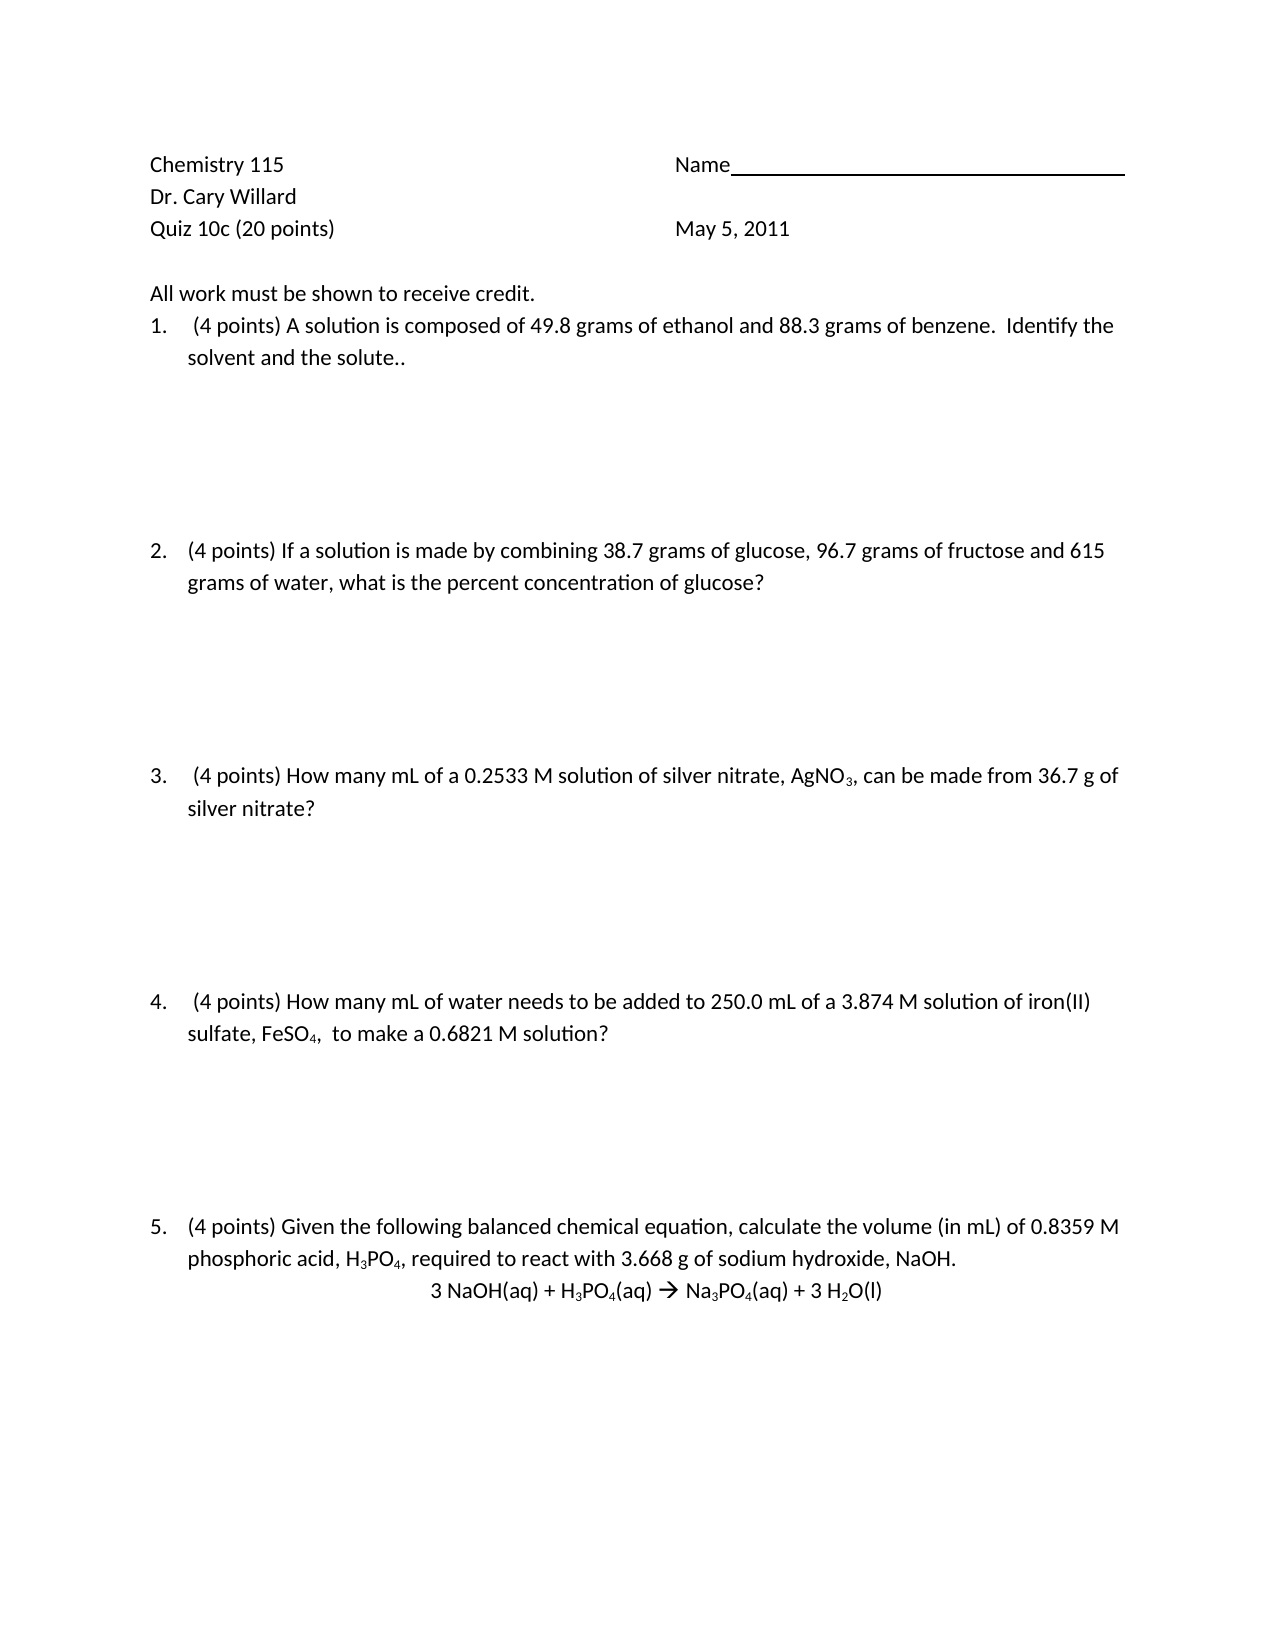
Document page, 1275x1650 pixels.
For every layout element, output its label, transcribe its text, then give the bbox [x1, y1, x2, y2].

list (4 points) Given the following balanced chemical equation, calculate the volume (in mL) of 0.8359 M phosphoric acid, H3PO4, required to react with 3.668 g of sodium hydroxide, NaOH. [150, 1212, 1125, 1272]
text Chemistry 115 Name [150, 150, 1125, 178]
list 3 NaOH(aq) + H3PO4(aq) Na3PO4(aq) + 3 H2O(l) [187, 1277, 1125, 1304]
list (4 points) A solution is composed of 49.8 grams of ethanol and 88.3 grams of benzene. Identify the solvent and the solute.. [150, 311, 1125, 371]
list (4 points) How many mL of water needs to be added to 250.0 mL of a 3.874 M solution of iron(II) sulfate, FeSO4, to make a 0.6821 M solution? [150, 987, 1125, 1047]
list (4 points) How many mL of a 0.2533 M solution of silver nitrate, AgNO3, can be made from 36.7 g of silver nitrate? [150, 762, 1125, 822]
text All work must be shown to receive credit. [150, 279, 1125, 307]
text Dr. Cary Willard [150, 182, 1125, 210]
text Quiz 10c (20 points) May 5, 2011 [150, 214, 1125, 242]
list (4 points) If a solution is made by combining 38.7 grams of glucose, 96.7 grams of fructose and 615 grams of water, what is the percent concentration of glucose? [150, 536, 1125, 596]
